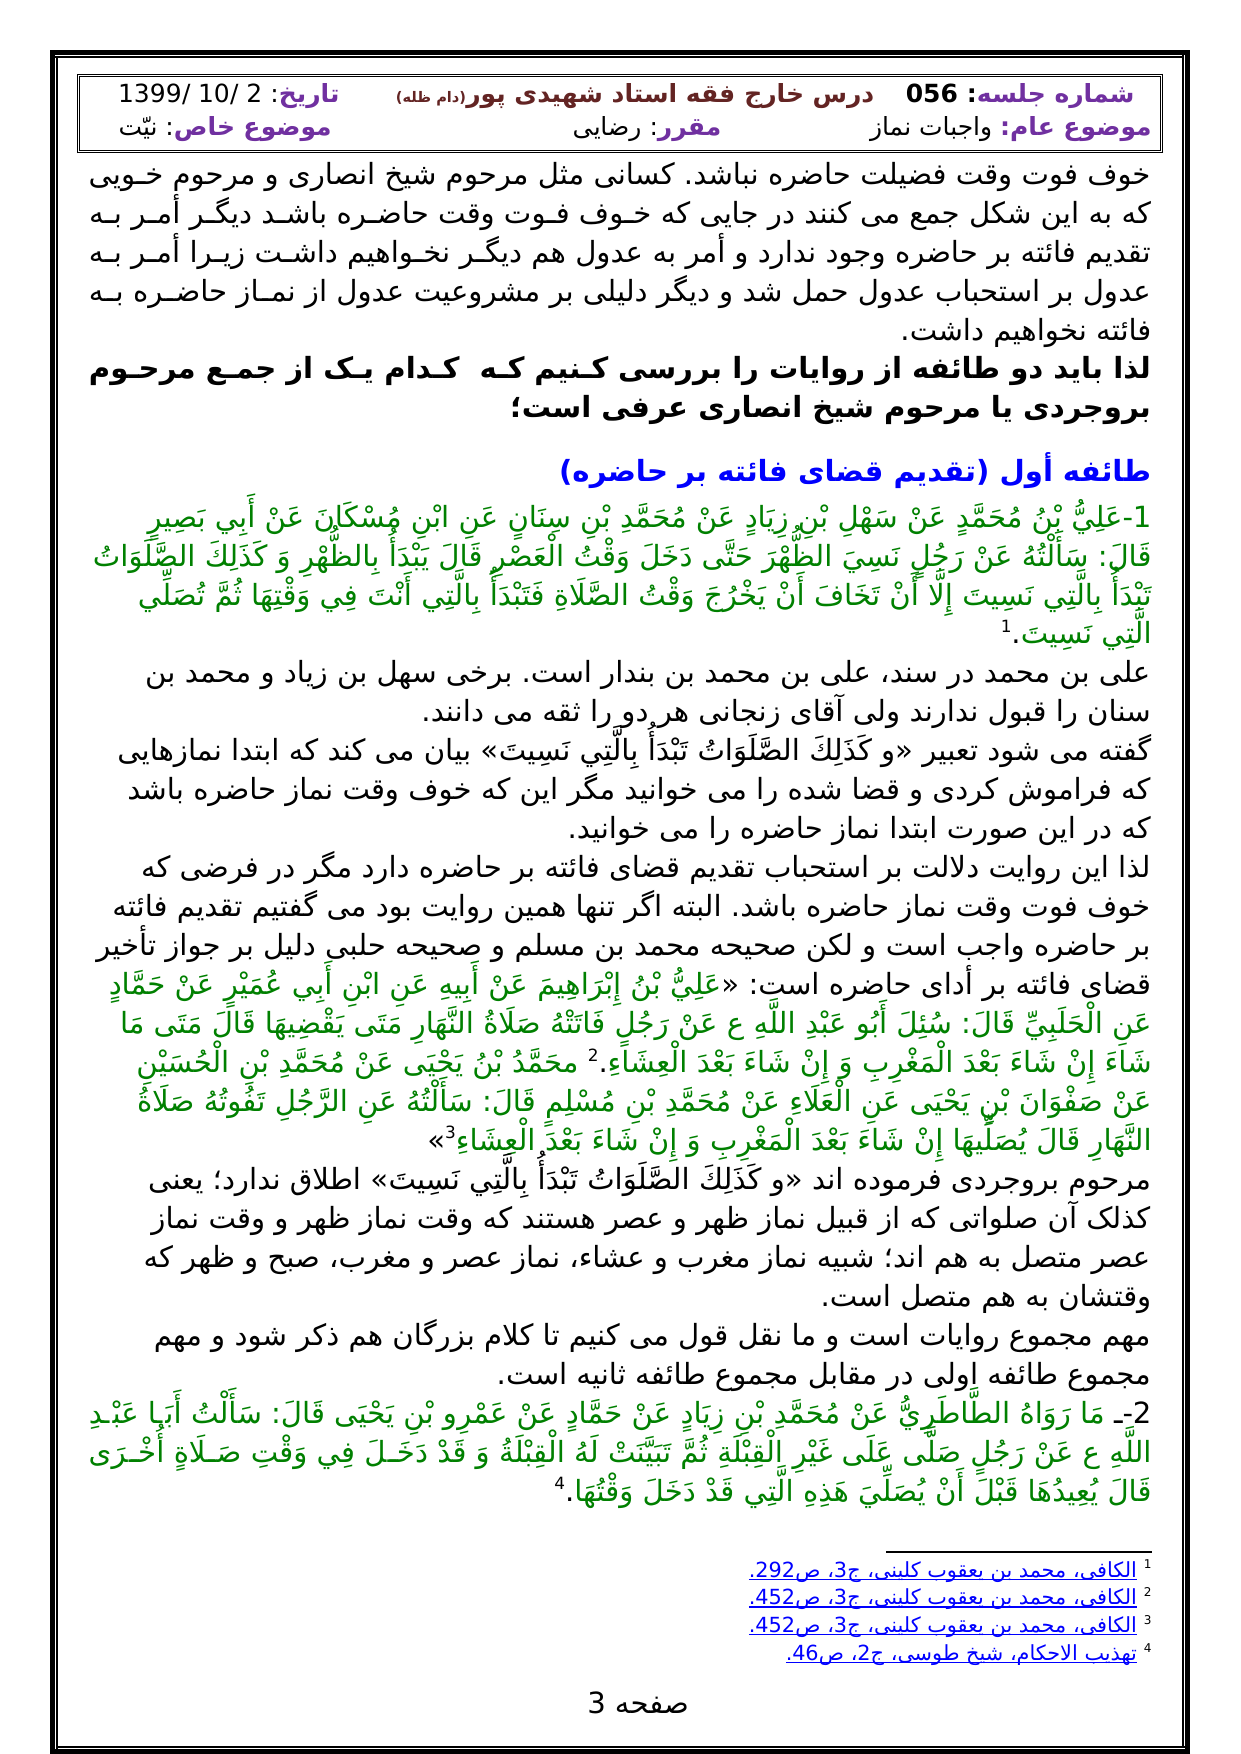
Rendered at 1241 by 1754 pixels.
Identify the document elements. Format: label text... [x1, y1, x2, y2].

text لذا این روایت دلالت بر استحباب تقدیم قضای فائته بر حاضره دارد مگر در فرضی که خوف فوت وقت نماز حاضره باشد. البته اگر تنها همین روایت بود می گفتیم تقدیم فائته بر حاضره واجب است و لکن صحیحه محمد بن مسلم و صحیحه حلبی دلیل بر جواز تأخیر قضای فائته بر أدای حاضره است: «عَلِيُّ بْنُ إِبْرَاهِيمَ عَنْ أَبِيهِ عَنِ ابْنِ أَبِي عُمَيْرٍ عَنْ حَمَّادٍ عَنِ الْحَلَبِيِّ قَالَ: سُئِلَ أَبُو عَبْدِ اللَّهِ ع عَنْ رَجُلٍ فَاتَتْهُ صَلَاةُ النَّهَارِ مَتَى يَقْضِيهَا قَالَ مَتَى مَا شَاءَ إِنْ شَاءَ بَعْدَ الْمَغْرِبِ وَ إِنْ شَاءَ بَعْدَ الْعِشَاءِ. محَمَّدُ بْنُ يَحْيَى عَنْ مُحَمَّدِ بْنِ الْحُسَيْنِ عَنْ صَفْوَانَ بْنِ يَحْيَى عَنِ الْعَلَاءِ عَنْ مُحَمَّدِ بْنِ مُسْلِمٍ قَالَ: سَأَلْتُهُ عَنِ الرَّجُلِ تَفُوتُهُ صَلَاةُ النَّهَارِ قَالَ يُصَلِّيهَا إِنْ شَاءَ بَعْدَ الْمَغْرِبِ وَ إِنْ شَاءَ بَعْدَ الْعِشَاءِ» [89, 851, 1152, 1157]
text مرحوم بروجردی فرموده اند «و كَذَلِكَ الصَّلَوَاتُ تَبْدَأُ بِالَّتِي نَسِيتَ» اطلاق ندارد؛ یعنی کذلک آن صلواتی که از قبیل نماز ظهر و عصر هستند که وقت نماز ظهر و وقت نماز عصر متصل به هم اند؛ شبیه نماز مغرب و عشاء، نماز عصر و مغرب، صبح و ظهر که وقتشان به هم متصل است. [89, 1162, 1152, 1313]
text علی بن محمد در سند، علی بن محمد بن بندار است. برخی سهل بن زیاد و محمد بن سنان را قبول ندارند ولی آقای زنجانی هر دو را ثقه می دانند. [89, 656, 1152, 729]
text لذا باید دو طائفه از روایات را بررسی کنیم که کدام یک از جمع مرحوم بروجردی یا مرحوم شیخ انصاری عرفی است؛ [89, 352, 1152, 425]
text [89, 157, 1152, 347]
text 2- مَا رَوَاهُ الطَّاطَرِيُّ عَنْ مُحَمَّدِ بْنِ زِيَادٍ عَنْ حَمَّادٍ عَنْ عَمْرِو بْنِ يَحْيَى قَالَ: سَأَلْتُ أَبَا عَبْدِ اللَّهِ ع عَنْ رَجُلٍ صَلَّى عَلَى غَيْرِ الْقِبْلَةِ ثُمَّ تَبَيَّنَتْ لَهُ الْقِبْلَةُ وَ قَدْ دَخَلَ فِي وَقْتِ صَلَاةٍ أُخْرَى قَالَ يُعِيدُهَا قَبْلَ أَنْ يُصَلِّيَ هَذِهِ الَّتِي قَدْ دَخَلَ وَقْتُهَا. [89, 1396, 1152, 1508]
text مهم مجموع روایات است و ما نقل قول می کنیم تا کلام بزرگان هم ذکر شود و مهم مجموع طائفه اولی در مقابل مجموع طائفه ثانیه است. [89, 1318, 1152, 1391]
text 1-عَلِيُّ بْنُ مُحَمَّدٍ عَنْ سَهْلِ بْنِ زِيَادٍ عَنْ مُحَمَّدِ بْنِ سِنَانٍ عَنِ ابْنِ مُسْكَانَ عَنْ أَبِي بَصِيرٍ قَالَ: سَأَلْتُهُ عَنْ رَجُلٍ نَسِيَ الظُّهْرَ حَتَّى دَخَلَ وَقْتُ الْعَصْرِ قَالَ يَبْدَأُ بِالظُّهْرِ وَ كَذَلِكَ الصَّلَوَاتُ تَبْدَأُ بِالَّتِي نَسِيتَ إِلَّا أَنْ تَخَافَ أَنْ يَخْرُجَ وَقْتُ الصَّلَاةِ فَتَبْدَأُ بِالَّتِي أَنْتَ فِي وَقْتِهَا ثُمَّ تُصَلِّي الَّتِي نَسِيتَ. [89, 500, 1152, 651]
text گفته می شود تعبیر «و كَذَلِكَ الصَّلَوَاتُ تَبْدَأُ بِالَّتِي نَسِيتَ» بیان می کند که ابتدا نمازهایی که فراموش کردی و قضا شده را می خوانید مگر این که خوف وقت نماز حاضره باشد که در این صورت ابتدا نماز حاضره را می خوانید. [89, 734, 1152, 846]
subtitle طائفه أول (تقدیم قضای فائته بر حاضره) [89, 455, 1152, 489]
